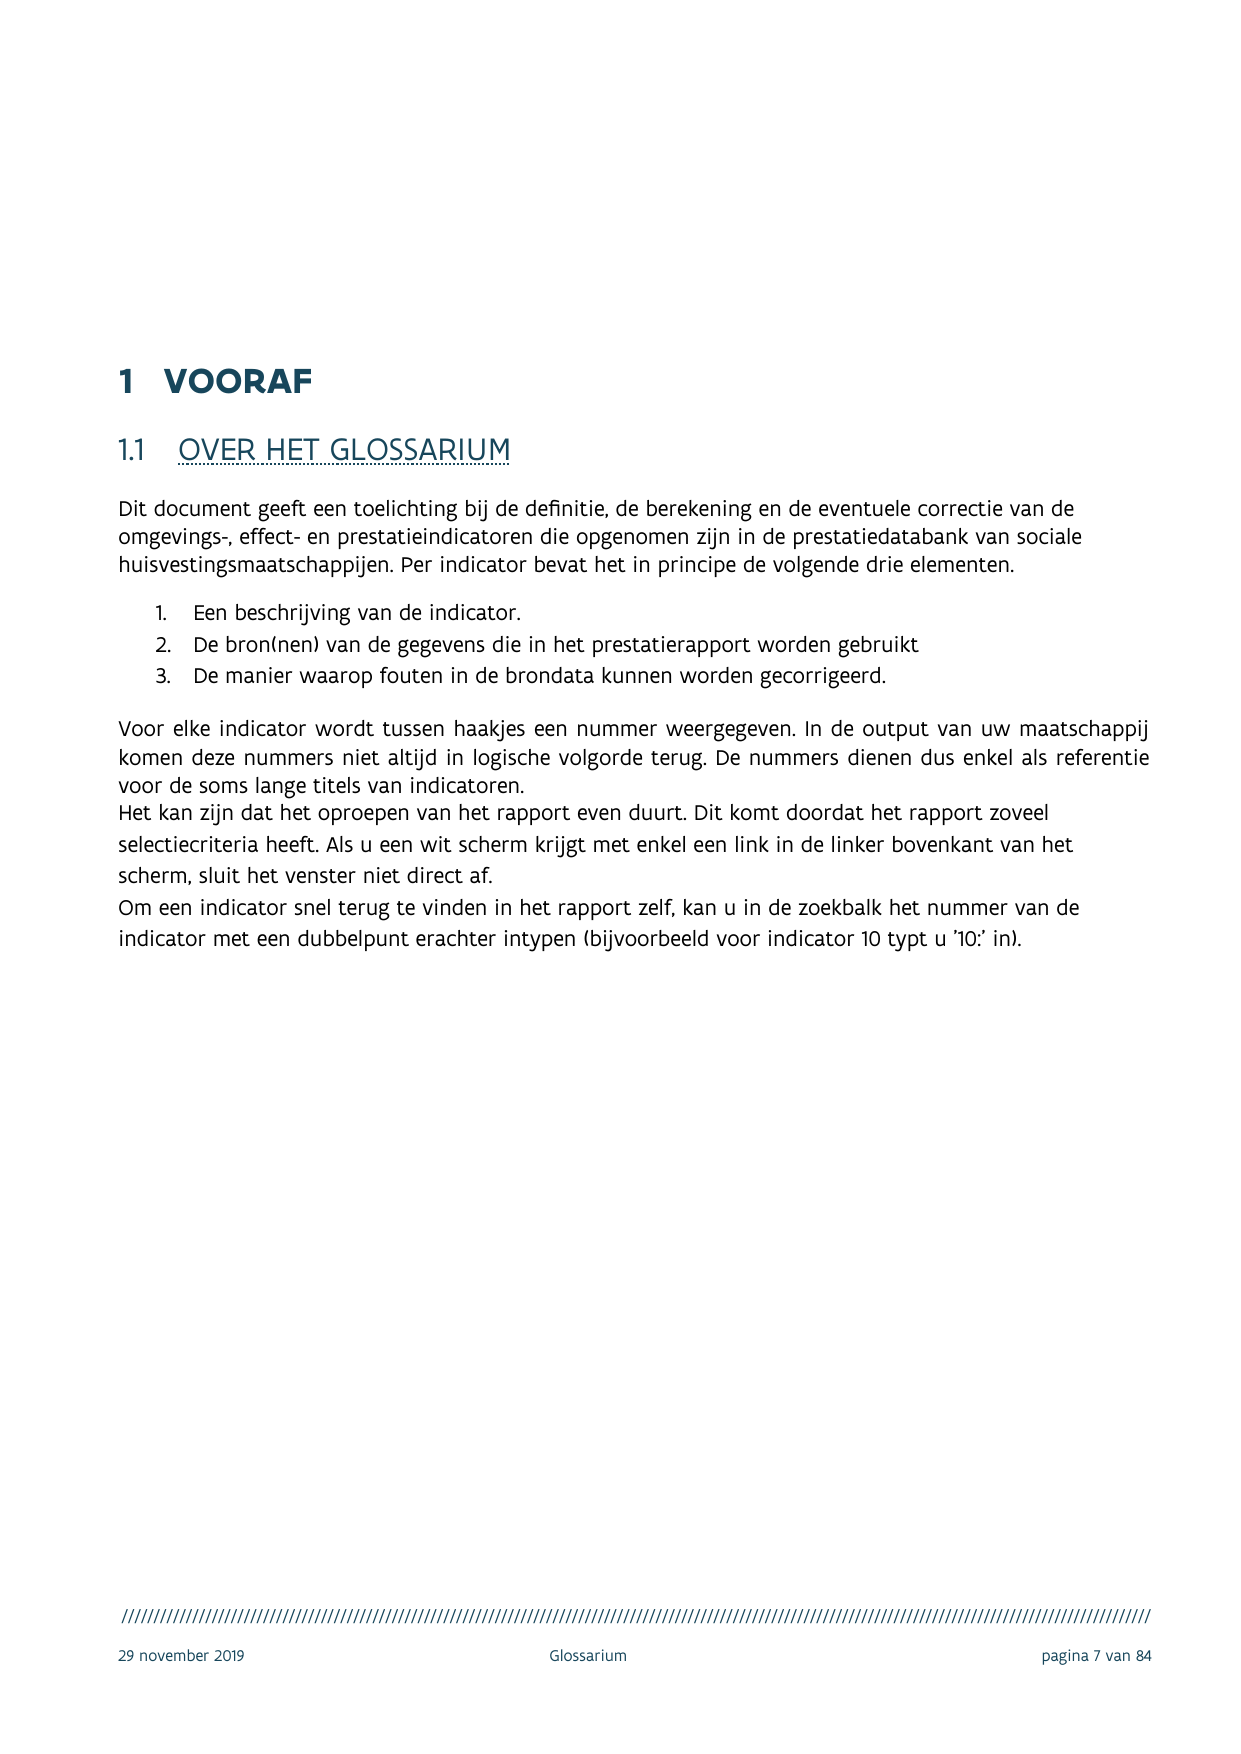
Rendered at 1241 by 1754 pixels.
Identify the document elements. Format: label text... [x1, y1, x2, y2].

text Dit document geeft een toelichting bij de definitie, de berekening en de eventuele correctie van de omgevings-, effect- en prestatieindicatoren die opgenomen zijn in de prestatiedatabank van sociale huisvestingsmaatschappijen. Per indicator bevat het in principe de volgende drie elementen. [118, 494, 1152, 578]
list De manier waarop fouten in de brondata kunnen worden gecorrigeerd. [156, 662, 1152, 689]
text Het kan zijn dat het oproepen van het rapport even duurt. Dit komt doordat het rapport zoveel selectiecriteria heeft. Als u een wit scherm krijgt met enkel een link in de linker bovenkant van het scherm, sluit het venster niet direct af. [118, 799, 1152, 889]
text Om een indicator snel terug te vinden in het rapport zelf, kan u in de zoekbalk het nummer van de indicator met een dubbelpunt erachter intypen (bijvoorbeeld voor indicator 10 typt u ’10:’ in). [118, 893, 1152, 953]
subtitle Over het glossarium [118, 427, 1152, 469]
text Voor elke indicator wordt tussen haakjes een nummer weergegeven. In de output van uw maatschappij komen deze nummers niet altijd in logische volgorde terug. De nummers dienen dus enkel als referentie voor de soms lange titels van indicatoren. [118, 714, 1152, 799]
list Een beschrijving van de indicator. [156, 599, 1152, 626]
list De bron(nen) van de gegevens die in het prestatierapport worden gebruikt [156, 631, 1152, 658]
subtitle Vooraf [118, 357, 1152, 402]
